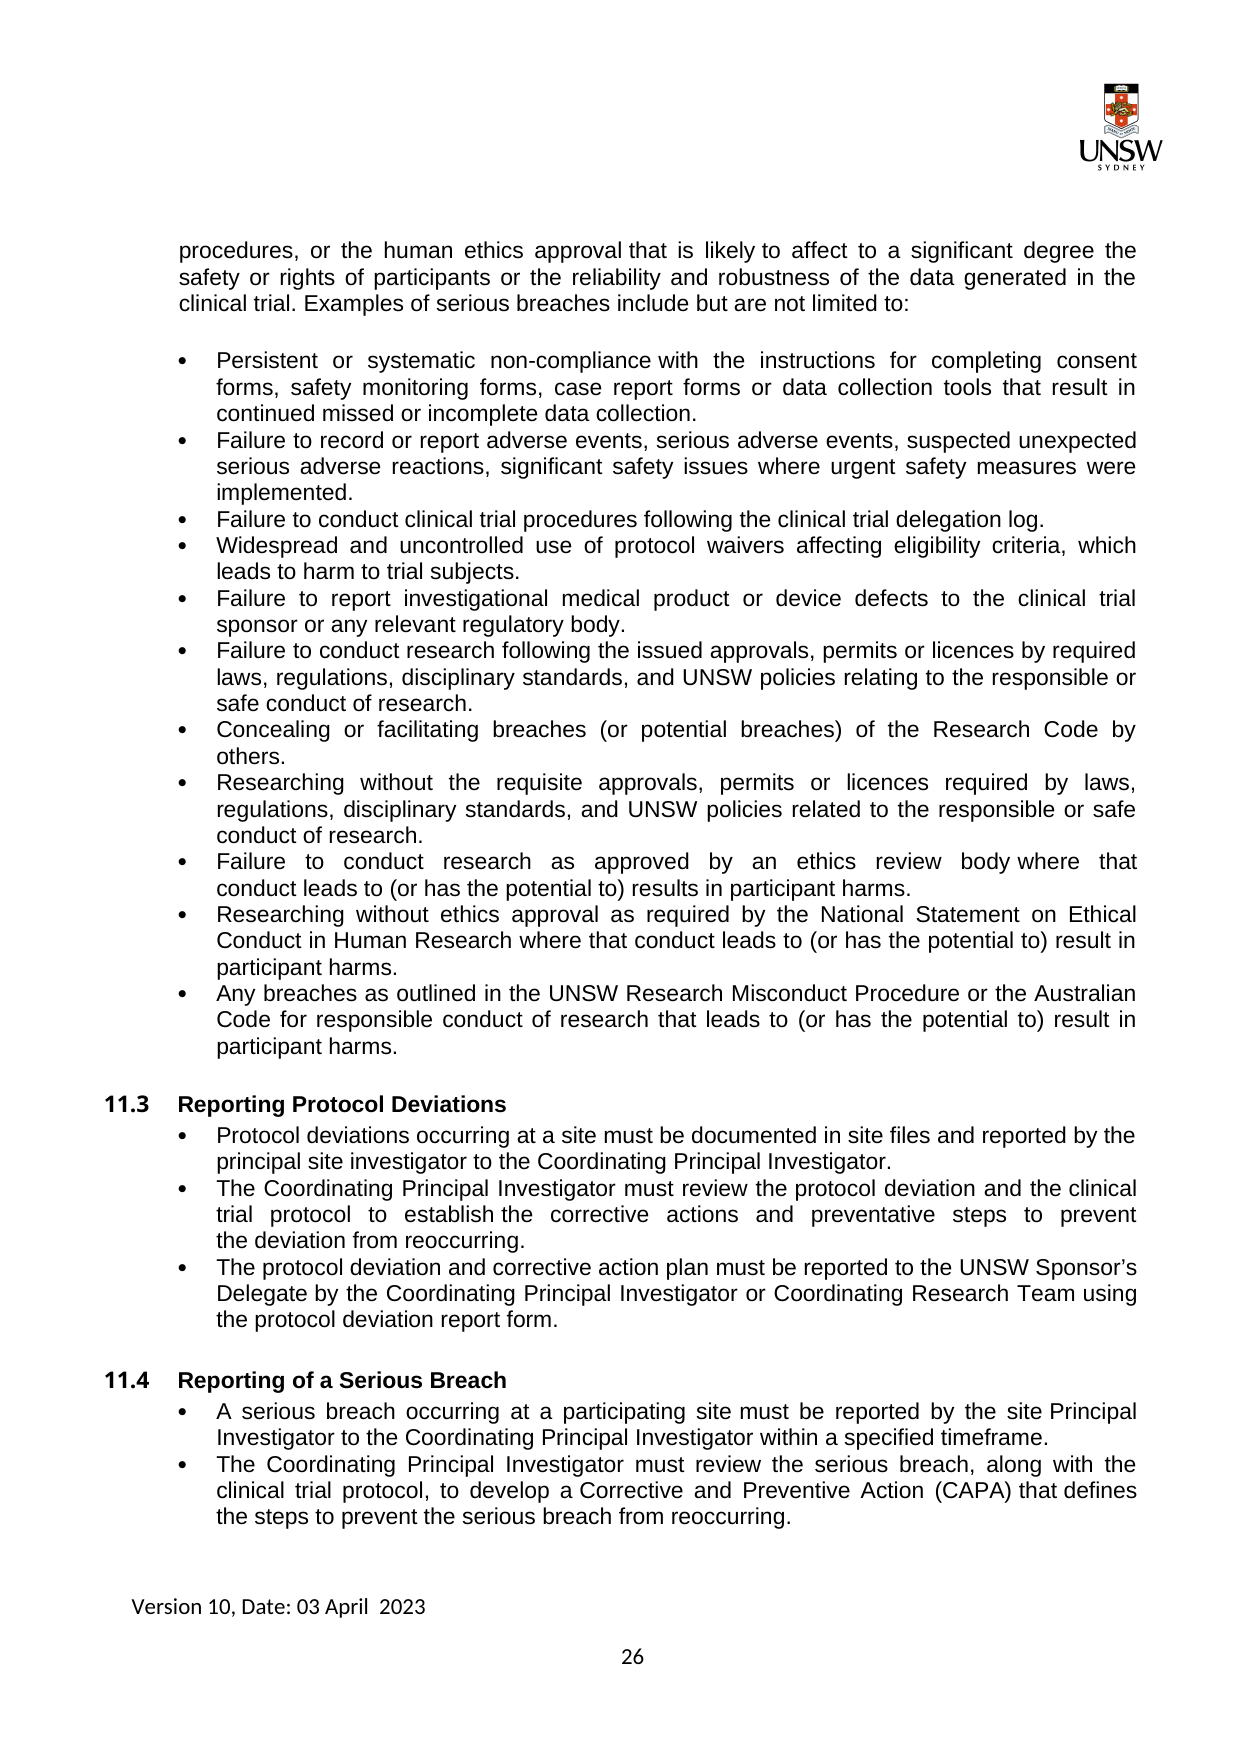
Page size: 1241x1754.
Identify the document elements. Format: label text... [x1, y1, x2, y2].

list The protocol deviation and corrective action plan must be reported to the UNSW Sponsor’s Delegate by the Coordinating Principal Investigator or Coordinating Research Team using the protocol deviation report form. [178, 1254, 1137, 1333]
subtitle Reporting of a Serious Breach [103, 1364, 1137, 1395]
list The Coordinating Principal Investigator must review the protocol deviation and the clinical trial protocol to establish the corrective actions and preventative steps to prevent the deviation from reoccurring. [178, 1175, 1137, 1254]
list Persistent or systematic non-compliance with the instructions for completing consent forms, safety monitoring forms, case report forms or data collection tools that result in continued missed or incomplete data collection. [178, 347, 1137, 427]
list Protocol deviations occurring at a site must be documented in site files and reported by the principal site investigator to the Coordinating Principal Investigator. [178, 1122, 1137, 1175]
list A serious breach occurring at a participating site must be reported by the site Principal Investigator to the Coordinating Principal Investigator within a specified timeframe. [178, 1398, 1137, 1451]
list Concealing or facilitating breaches (or potential breaches) of the Research Code by others. [178, 716, 1137, 769]
list Failure to conduct research as approved by an ethics review body where that conduct leads to (or has the potential to) results in participant harms. [178, 848, 1137, 901]
picture [1075, 73, 1167, 181]
list Failure to conduct research following the issued approvals, permits or licences by required laws, regulations, disciplinary standards, and UNSW policies relating to the responsible or safe conduct of research. [178, 637, 1137, 716]
list Researching without ethics approval as required by the National Statement on Ethical Conduct in Human Research where that conduct leads to (or has the potential to) result in participant harms. [178, 901, 1137, 980]
list Any breaches as outlined in the UNSW Research Misconduct Procedure or the Australian Code for responsible conduct of research that leads to (or has the potential to) result in participant harms. [178, 980, 1137, 1059]
list Researching without the requisite approvals, permits or licences required by laws, regulations, disciplinary standards, and UNSW policies related to the responsible or safe conduct of research. [178, 769, 1137, 848]
subtitle Reporting Protocol Deviations [103, 1088, 1137, 1119]
list The Coordinating Principal Investigator must review the serious breach, along with the clinical trial protocol, to develop a Corrective and Preventive Action (CAPA) that defines the steps to prevent the serious breach from reoccurring. [178, 1451, 1137, 1529]
list Widespread and uncontrolled use of protocol waivers affecting eligibility criteria, which leads to harm to trial subjects. [178, 532, 1137, 585]
list Failure to record or report adverse events, serious adverse events, suspected unexpected serious adverse reactions, significant safety issues where urgent safety measures were implemented. [178, 427, 1137, 506]
list Failure to report investigational medical product or device defects to the clinical trial sponsor or any relevant regulatory body. [178, 585, 1137, 637]
list Failure to conduct clinical trial procedures following the clinical trial delegation log. [178, 506, 1137, 532]
